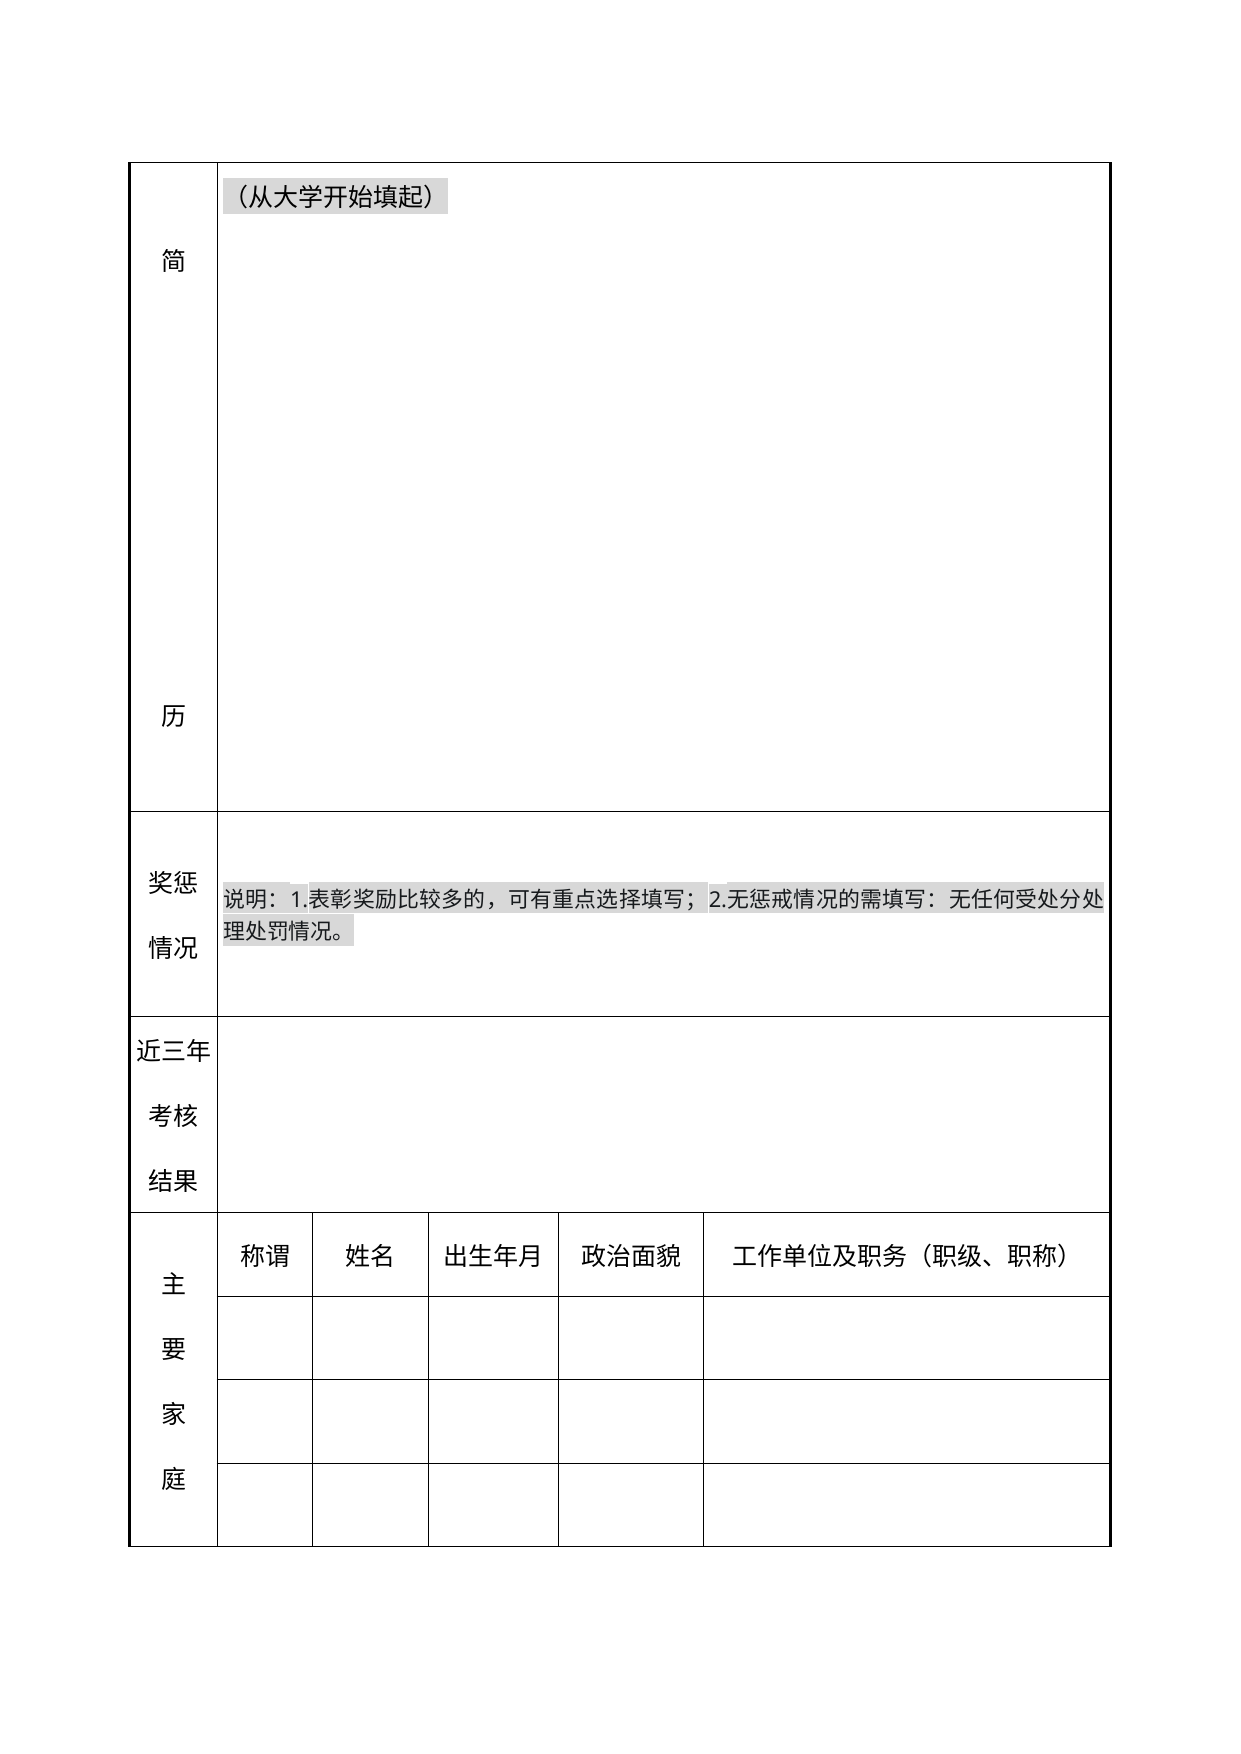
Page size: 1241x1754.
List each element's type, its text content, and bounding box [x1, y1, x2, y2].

table_cell 工作单位及职务（职级、职称） [704, 1213, 1109, 1296]
table_cell 出生年月 [429, 1213, 558, 1296]
table_cell [218, 1017, 1109, 1212]
table_cell 简 历 [131, 163, 217, 811]
table_cell [218, 1464, 312, 1546]
table_cell [218, 1380, 312, 1463]
table_cell [704, 1380, 1109, 1463]
table_cell 奖惩 情况 [131, 812, 217, 1016]
table_cell 说明：1.表彰奖励比较多的，可有重点选择填写；2.无惩戒情况的需填写：无任何受处分处理处罚情况。 [218, 812, 1109, 1016]
table_cell 称谓 [218, 1213, 312, 1296]
table_cell [218, 1297, 312, 1379]
table_cell 政治面貌 [559, 1213, 703, 1296]
table_cell [559, 1380, 703, 1463]
table_cell [704, 1297, 1109, 1379]
table_cell [313, 1297, 428, 1379]
table_cell [559, 1464, 703, 1546]
table_cell （从大学开始填起） [218, 163, 1109, 811]
table_cell [429, 1464, 558, 1546]
table_cell 近三年考核 结果 [131, 1017, 217, 1212]
table_cell [559, 1297, 703, 1379]
table_cell 姓名 [313, 1213, 428, 1296]
table_cell [313, 1380, 428, 1463]
table_cell [313, 1464, 428, 1546]
table_cell [704, 1464, 1109, 1546]
table_cell 主 要 家 庭 成 员 及 重 要 社 会 关 系 [131, 1213, 217, 1546]
table_cell [429, 1297, 558, 1379]
table_cell [429, 1380, 558, 1463]
